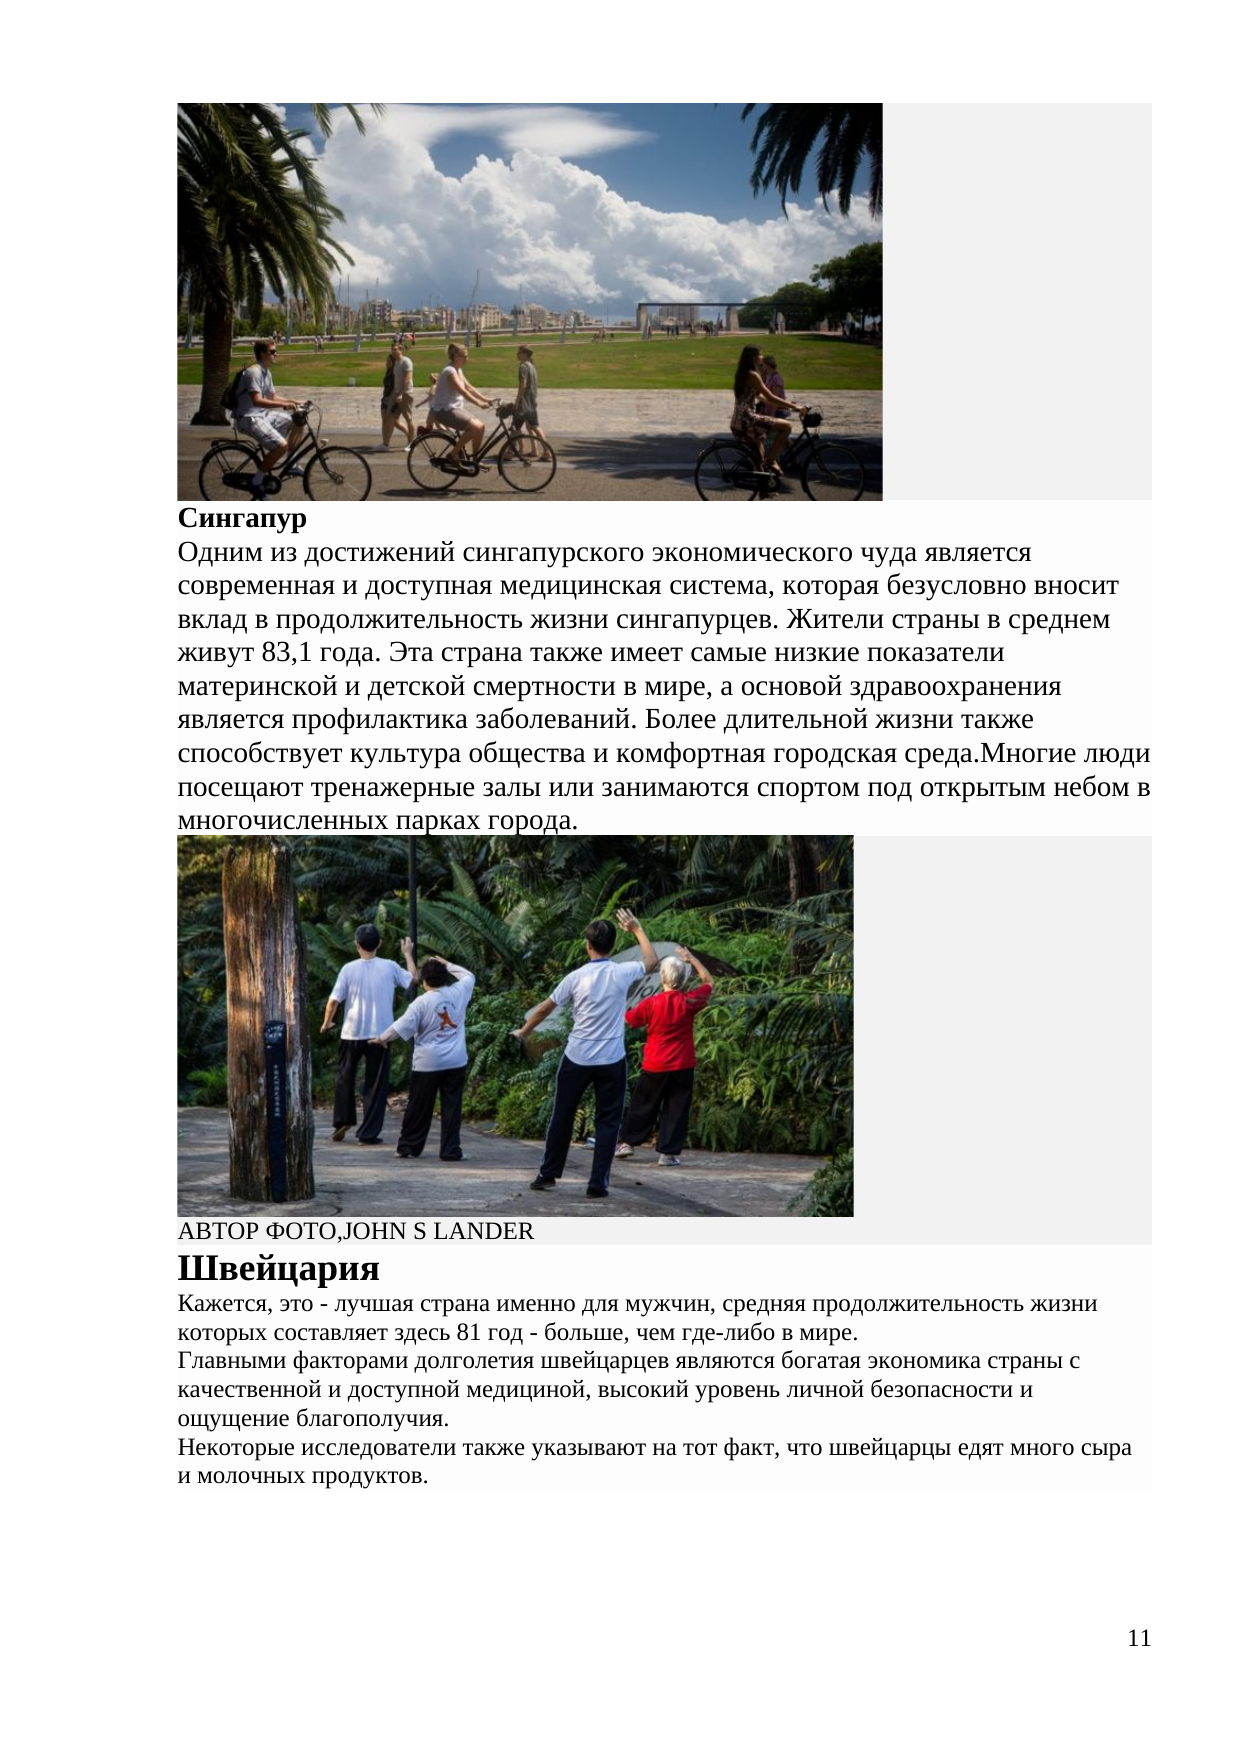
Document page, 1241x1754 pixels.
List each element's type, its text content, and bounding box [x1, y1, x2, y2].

text Главными факторами долголетия швейцарцев являются богатая экономика страны с качественной и доступной медициной, высокий уровень личной безопасности и ощущение благополучия. [177, 1346, 1152, 1432]
text Некоторые исследователи также указывают на тот факт, что швейцарцы едят много сыра и молочных продуктов. [177, 1432, 1152, 1489]
text Одним из достижений сингапурского экономического чуда является современная и доступная медицинская система, которая безусловно вносит вклад в продолжительность жизни сингапурцев. Жители страны в среднем живут 83,1 года. Эта страна также имеет самые низкие показатели материнской и детской смертности в мире, а основой здравоохранения является профилактика заболеваний. Более длительной жизни также способствует культура общества и комфортная городская среда.Многие люди посещают тренажерные залы или занимаются спортом под открытым небом в многочисленных парках города. [177, 534, 1152, 836]
picture [177, 103, 883, 501]
text Швейцария [177, 1245, 1152, 1288]
picture [177, 835, 854, 1217]
text Сингапур [177, 500, 1152, 534]
text АВТОР ФОТО,JOHN S LANDER [177, 1216, 1152, 1245]
text Кажется, это - лучшая страна именно для мужчин, средняя продолжительность жизни которых составляет здесь 81 год - больше, чем где-либо в мире. [177, 1288, 1152, 1346]
